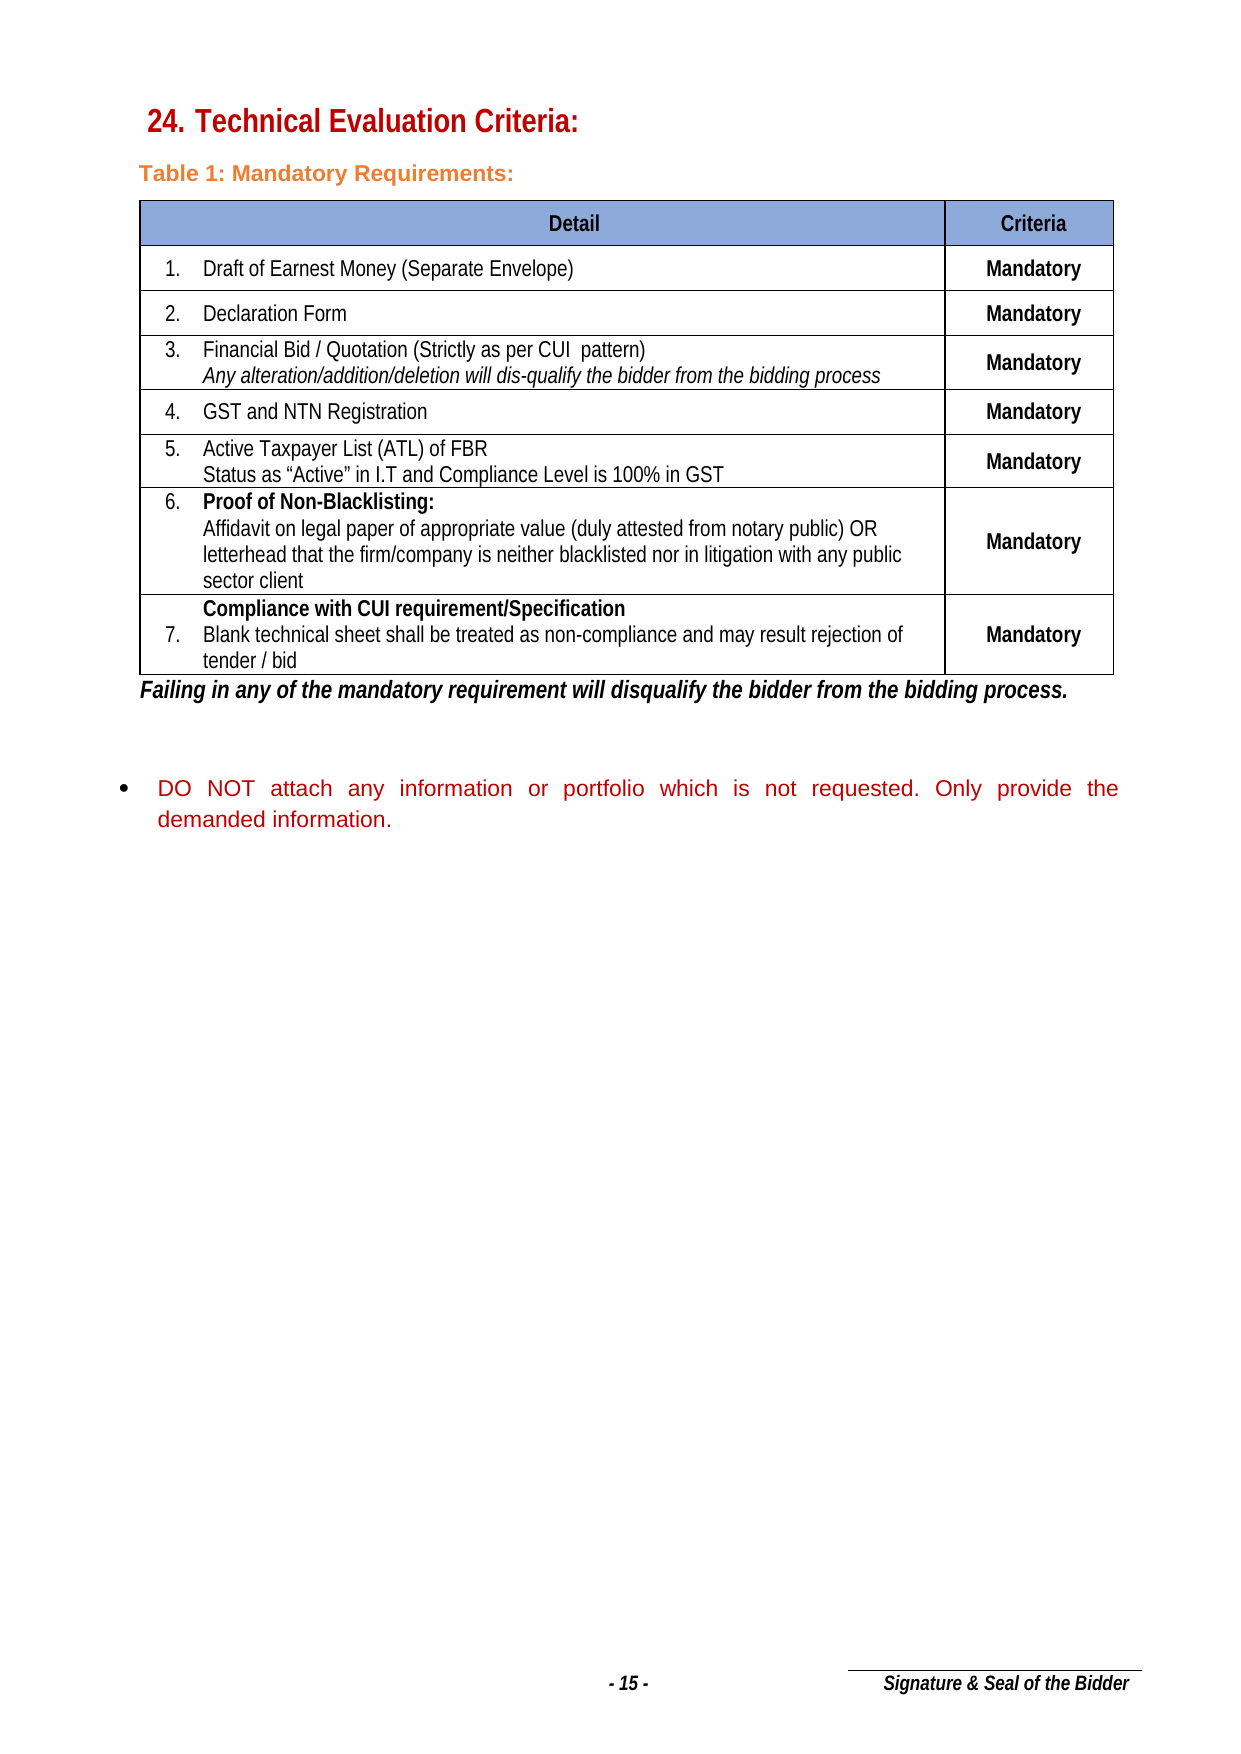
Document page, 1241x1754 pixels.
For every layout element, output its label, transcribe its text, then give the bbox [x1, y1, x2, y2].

table_cell Declaration Form [195, 291, 944, 335]
table_cell Mandatory [946, 595, 1113, 674]
table_cell [141, 291, 195, 335]
table_cell [141, 390, 195, 433]
table_cell Mandatory [946, 390, 1113, 433]
table_cell Mandatory [946, 291, 1113, 335]
table_header Detail [195, 201, 944, 245]
subtitle Table 1: Mandatory Requirements: [139, 160, 1120, 187]
table_cell Compliance with CUI requirement/Specification Blank technical sheet shall be treated as non-compliance and may result rejection of tender / bid [195, 595, 944, 674]
list DO NOT attach any information or portfolio which is not requested. Only provide the demanded information. [120, 775, 1120, 832]
table_cell [141, 435, 195, 487]
table_cell [141, 595, 195, 674]
table_cell Financial Bid / Quotation (Strictly as per CUI pattern) Any alteration/addition/deletion will dis-qualify the bidder from the bidding process [195, 336, 944, 388]
table_cell Mandatory [946, 435, 1113, 487]
table_header Criteria [946, 201, 1113, 245]
table_header [141, 201, 195, 245]
table_cell Draft of Earnest Money (Separate Envelope) [195, 246, 944, 290]
table_cell Mandatory [946, 488, 1113, 594]
table_cell Mandatory [946, 246, 1113, 290]
text Technical Evaluation Criteria: [147, 101, 1098, 139]
table_cell Active Taxpayer List (ATL) of FBR Status as “Active” in I.T and Compliance Level is 100% in GST [195, 435, 944, 487]
text Failing in any of the mandatory requirement will disqualify the bidder from the bidding process. [140, 675, 1120, 703]
table_cell GST and NTN Registration [195, 390, 944, 433]
table_cell [141, 488, 195, 594]
table_cell Mandatory [946, 336, 1113, 388]
table_cell Proof of Non-Blacklisting: Affidavit on legal paper of appropriate value (duly attested from notary public) OR letterhead that the firm/company is neither blacklisted nor in litigation with any public sector client [195, 488, 944, 594]
table_cell [141, 336, 195, 388]
table_cell [141, 246, 195, 290]
